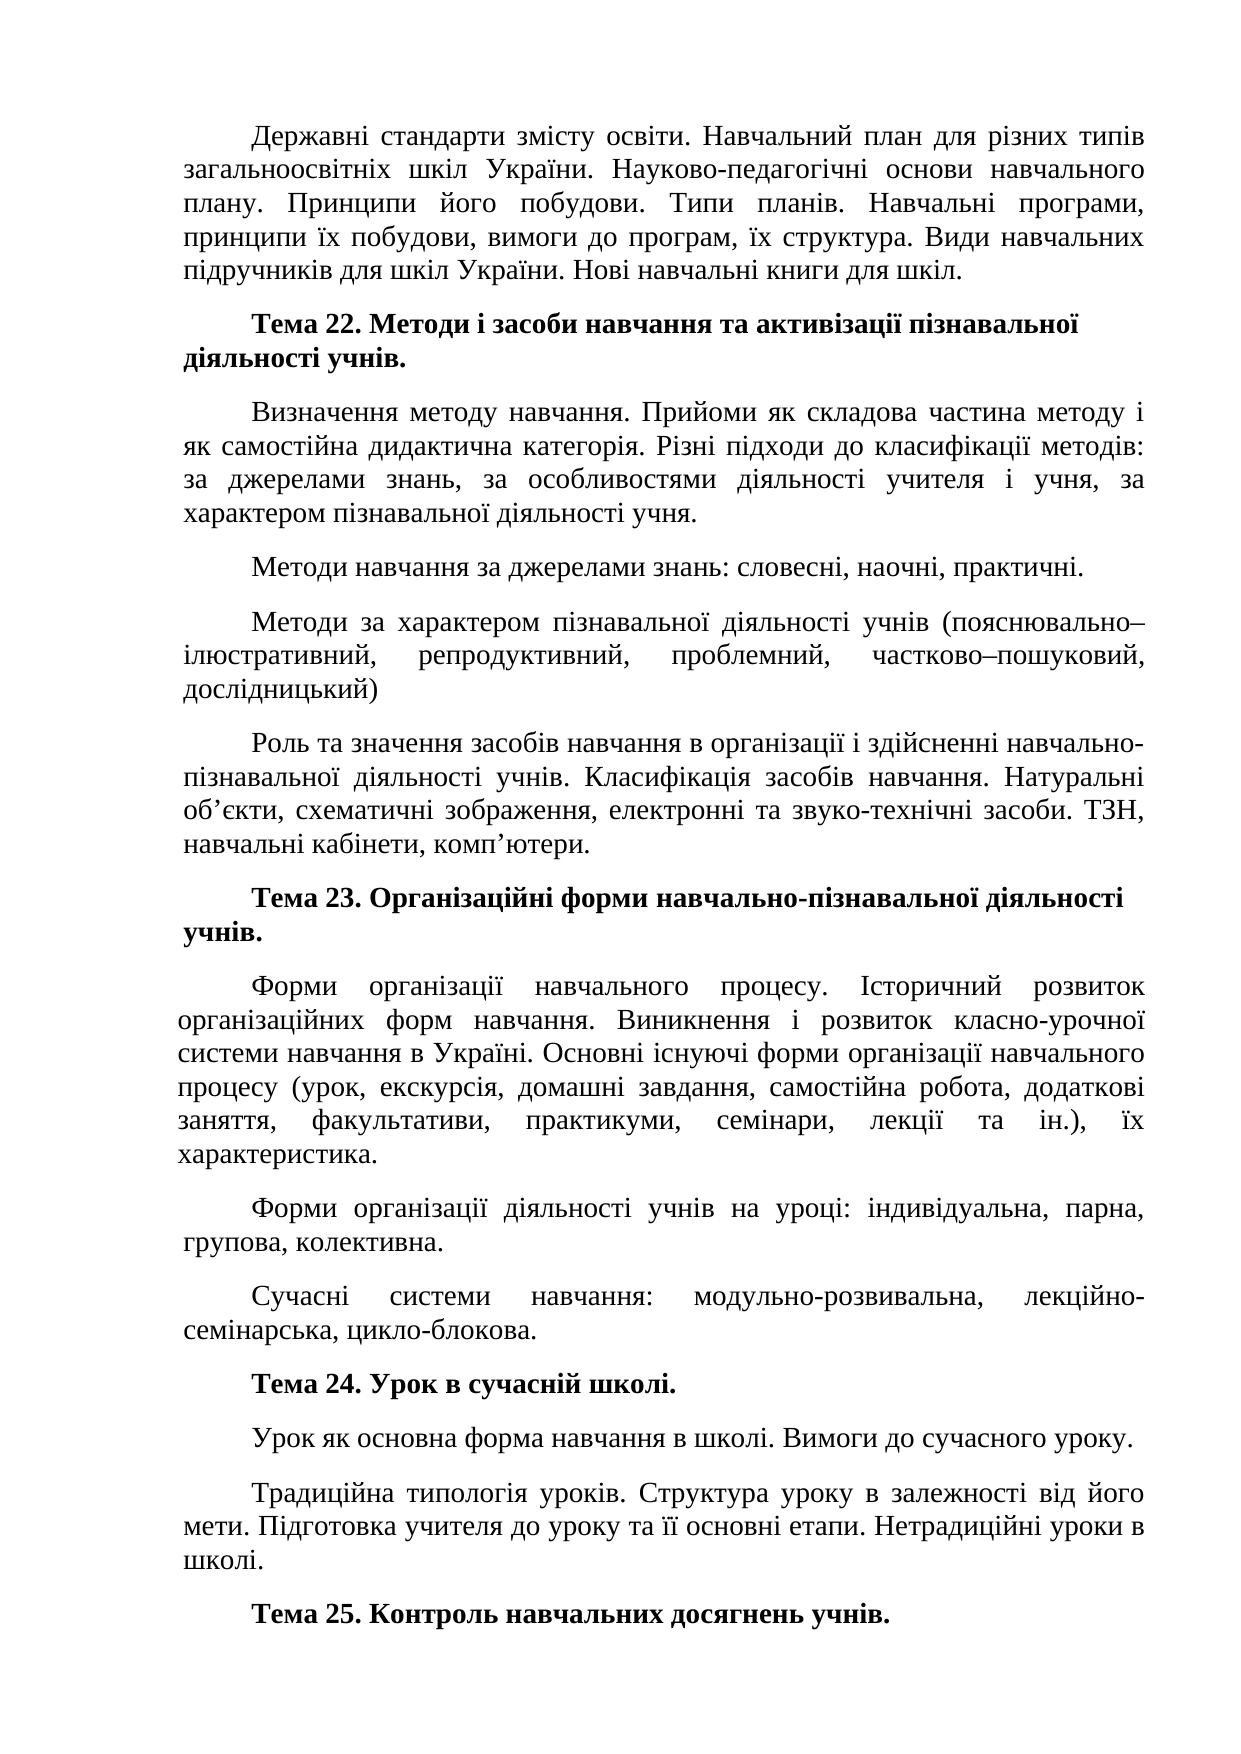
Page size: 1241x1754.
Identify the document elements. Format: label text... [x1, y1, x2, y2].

text Тема 25. Контроль навчальних досягнень учнів. [183, 1596, 1146, 1630]
text Методи навчання за джерелами знань: словесні, наочні, практичні. [183, 549, 1146, 583]
text Роль та значення засобів навчання в організації і здійсненні навчально-пізнавальної діяльності учнів. Класифікація засобів навчання. Натуральні об’єкти, схематичні зображення, електронні та звуко-технічні засоби. ТЗН, навчальні кабінети, комп’ютери. [183, 725, 1146, 859]
text Тема 22. Методи і засоби навчання та активізації пізнавальної діяльності учнів. [183, 307, 1146, 374]
text Традиційна типологія уроків. Структура уроку в залежності від його мети. Підготовка учителя до уроку та її основні етапи. Нетрадиційні уроки в школі. [183, 1475, 1146, 1576]
text Методи за характером пізнавальної діяльності учнів (пояснювально–ілюстративний, репродуктивний, проблемний, частково–пошуковий, дослідницький) [183, 604, 1146, 704]
text Тема 23. Організаційні форми навчально-пізнавальної діяльності учнів. [183, 880, 1146, 947]
text Форми організації діяльності учнів на уроці: індивідуальна, парна, групова, колективна. [183, 1190, 1146, 1257]
text Визначення методу навчання. Прийоми як складова частина методу і як самостійна дидактична категорія. Різні підходи до класифікації методів: за джерелами знань, за особливостями діяльності учителя і учня, за характером пізнавальної діяльності учня. [183, 394, 1146, 529]
text Урок як основна форма навчання в школі. Вимоги до сучасного уроку. [183, 1421, 1146, 1454]
text Форми організації навчального процесу. Історичний розвиток організаційних форм навчання. Виникнення і розвиток класно-урочної системи навчання в Україні. Основні існуючі форми організації навчального процесу (урок, екскурсія, домашні завдання, самостійна робота, додаткові заняття, факультативи, практикуми, семінари, лекції та ін.), їх характеристика. [177, 968, 1146, 1169]
text Тема 24. Урок в сучасній школі. [183, 1366, 1146, 1400]
text Сучасні системи навчання: модульно-розвивальна, лекційно-семінарська, цикло-блокова. [183, 1278, 1146, 1345]
text Державні стандарти змісту освіти. Навчальний план для різних типів загальноосвітніх шкіл України. Науково-педагогічні основи навчального плану. Принципи його побудови. Типи планів. Навчальні програми, принципи їх побудови, вимоги до програм, їх структура. Види навчальних підручників для шкіл України. Нові навчальні книги для шкіл. [183, 118, 1146, 286]
